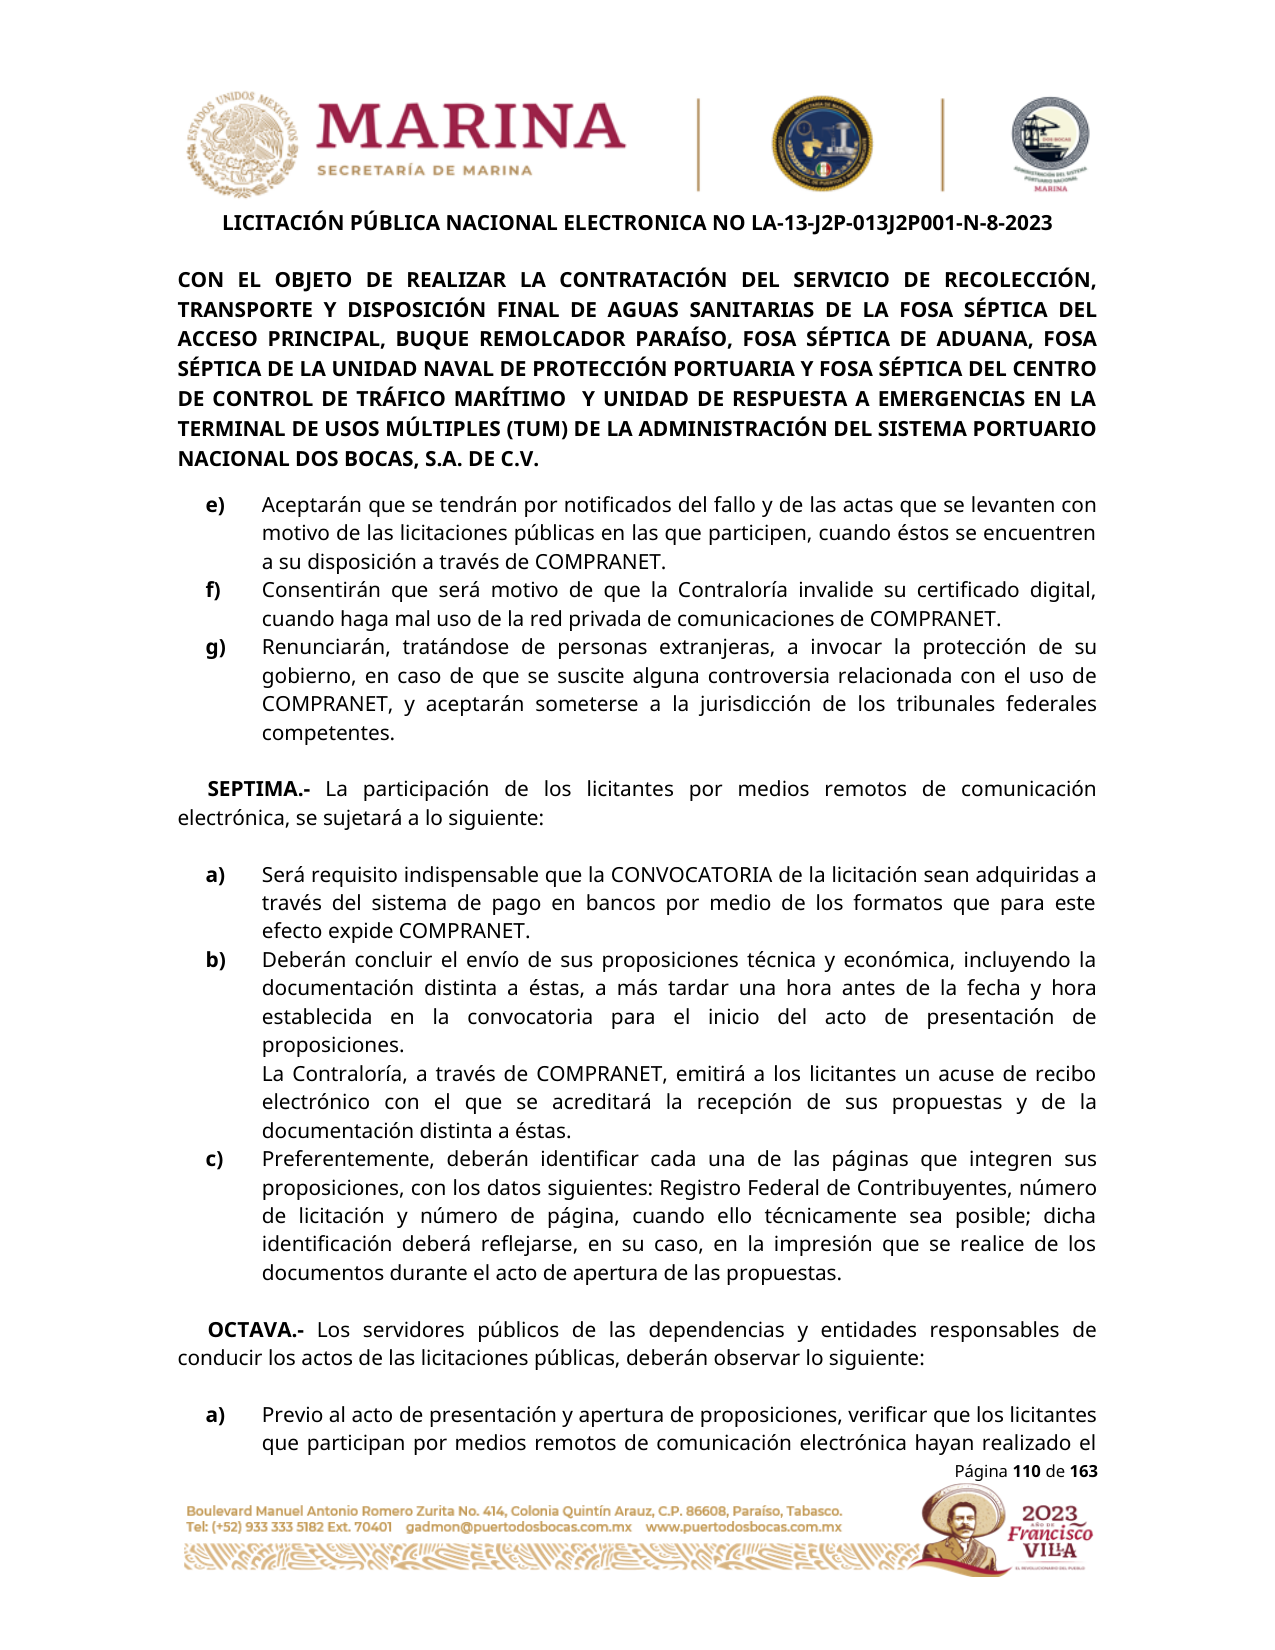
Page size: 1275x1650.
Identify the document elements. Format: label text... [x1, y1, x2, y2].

text f) Consentirán que será motivo de que la Contraloría invalide su certificado digital, cuando haga mal uso de la red privada de comunicaciones de COMPRANET. [205, 575, 1098, 632]
text OCTAVA.- Los servidores públicos de las dependencias y entidades responsables de conducir los actos de las licitaciones públicas, deberán observar lo siguiente: [177, 1315, 1098, 1372]
text La Contraloría, a través de COMPRANET, emitirá a los licitantes un acuse de recibo electrónico con el que se acreditará la recepción de sus propuestas y de la documentación distinta a éstas. [205, 1059, 1098, 1144]
text c) Preferentemente, deberán identificar cada una de las páginas que integren sus proposiciones, con los datos siguientes: Registro Federal de Contribuyentes, número de licitación y número de página, cuando ello técnicamente sea posible; dicha identificación deberá reflejarse, en su caso, en la impresión que se realice de los documentos durante el acto de apertura de las propuestas. [205, 1144, 1098, 1286]
picture [177, 73, 1098, 209]
picture [177, 1482, 1098, 1577]
text g) Renunciarán, tratándose de personas extranjeras, a invocar la protección de su gobierno, en caso de que se suscite alguna controversia relacionada con el uso de COMPRANET, y aceptarán someterse a la jurisdicción de los tribunales federales competentes. [205, 632, 1098, 746]
text SEPTIMA.- La participación de los licitantes por medios remotos de comunicación electrónica, se sujetará a lo siguiente: [177, 774, 1098, 831]
text b) Deberán concluir el envío de sus proposiciones técnica y económica, incluyendo la documentación distinta a éstas, a más tardar una hora antes de la fecha y hora establecida en la convocatoria para el inicio del acto de presentación de proposiciones. [205, 945, 1098, 1059]
text a) Será requisito indispensable que la CONVOCATORIA de la licitación sean adquiridas a través del sistema de pago en bancos por medio de los formatos que para este efecto expide COMPRANET. [205, 860, 1098, 945]
text e) Aceptarán que se tendrán por notificados del fallo y de las actas que se levanten con motivo de las licitaciones públicas en las que participen, cuando éstos se encuentren a su disposición a través de COMPRANET. [205, 490, 1098, 575]
